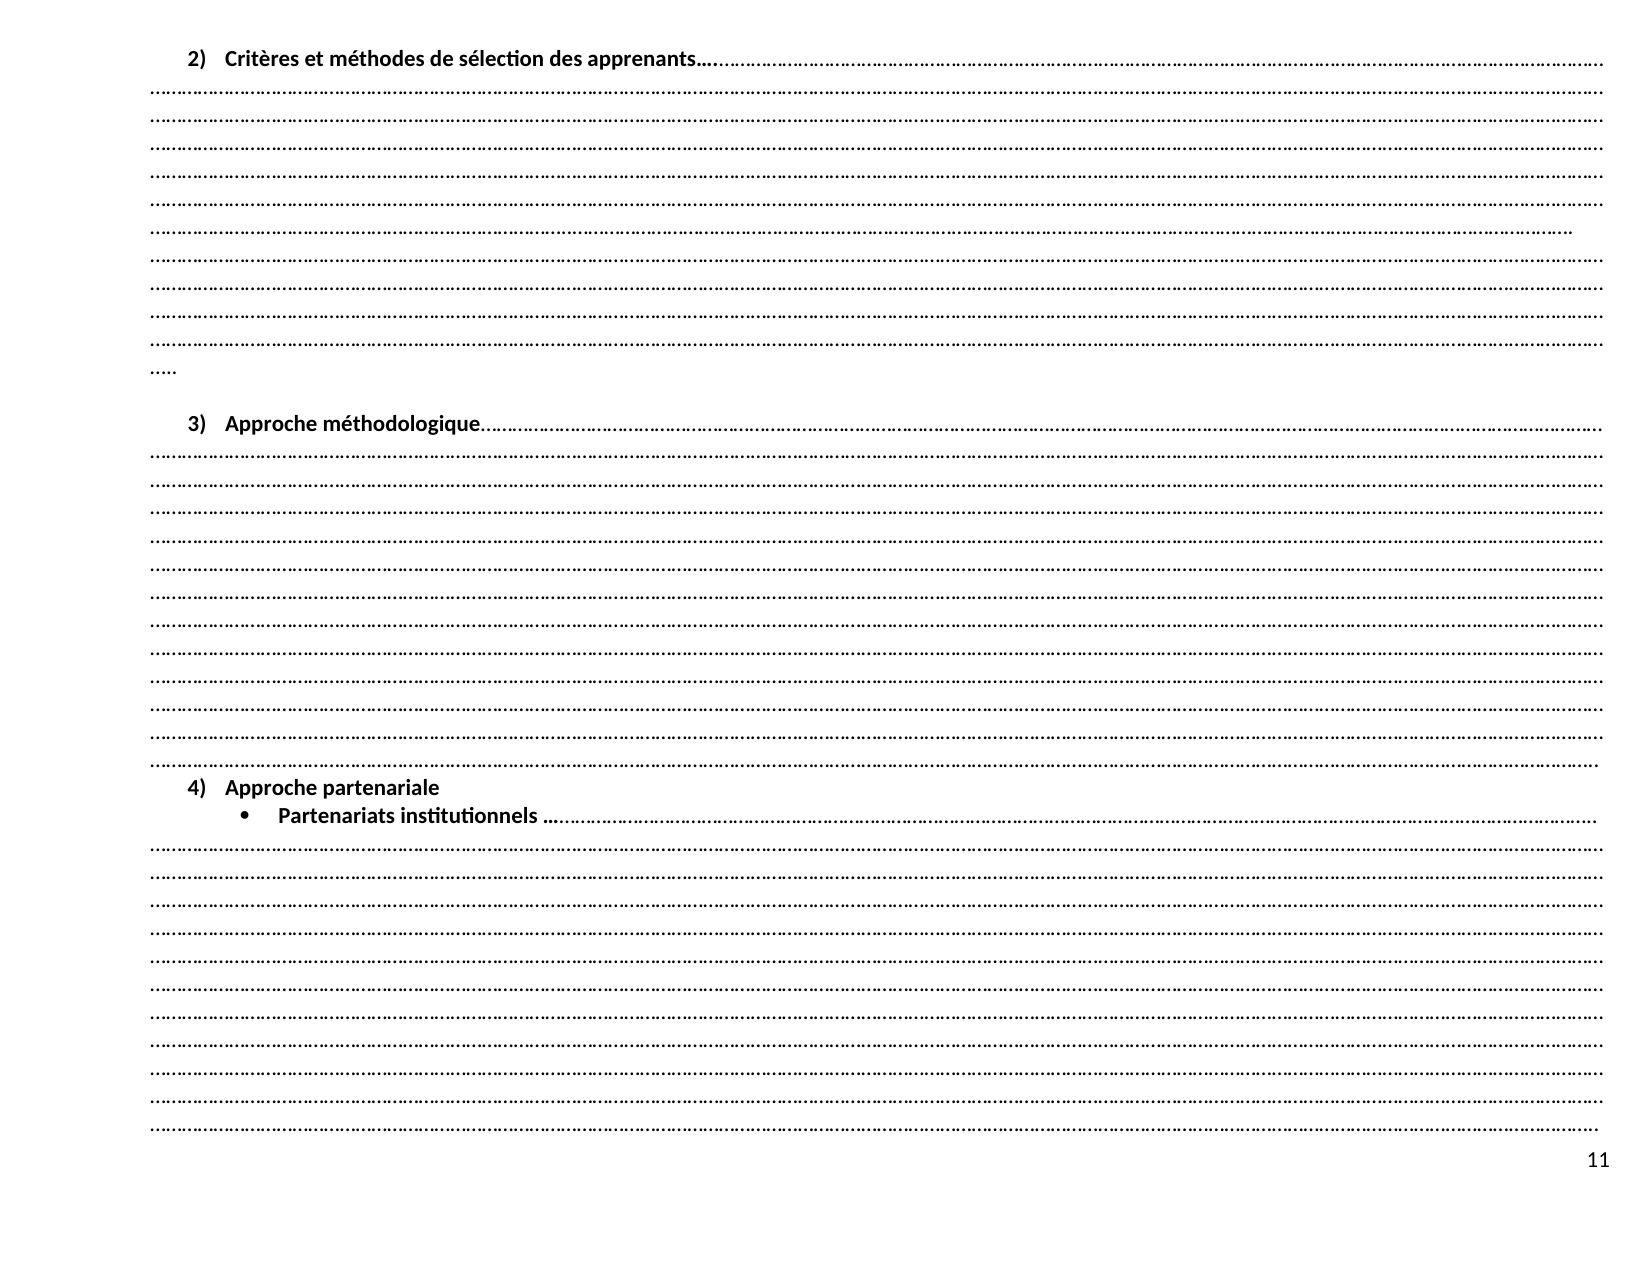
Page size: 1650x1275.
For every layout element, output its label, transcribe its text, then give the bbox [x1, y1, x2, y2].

text ……………………………………………………………………………………………………………………………………………………………………………………………………………………………………………………………………………………………………………………………………………………………………………………………………………………………………………………………………………………………………………………………………………………………………………………………………………………………………………………………………………………………………………………………………………………………………………………………………………………………………………………………………………………………………………………………………………………………………………………………………………………………………………………………………………………………………………………………………………………………………………………………………………………………………………………………………………………………………………………………………………………………………………………………………………………………………………………………………………………………………………………………………………………………………………………………………………………………………………………………………………………………………………………………………………………………………………………………………………………………………………………………………………………………………………………………………………………………………………………………………………………………………………………………………………………………………………………………………………………………………………………………………………………………………………………………………………………………………………………………………………………………………………………………………………………………………………………………………………………………………………………………………………………………………………………………………………………………………………………………………………………………………………………………………………………………………………………………………….. [150, 829, 1609, 1137]
text ………………………………………………………………………………………………………………………………………………………………………………………………………………………………………………………………………………………………………………………………………………………………………………………………………………………………………………………………………………………………………………………………………………………………………………………………………………………………………………………………………………………………………………………………………………………………………………………………………………………………………………………………………………………………………………………………………………………………………………………………………………………………………………………………………………………………………………………………………………………………………………………………………………………………………………………………………………………………………………………………………………..……………………………………………………………………………………………………………………………………………………………………….……………………………………………………………………………………………………………………………………………………………………………………………………………………………………………………………………………………………………………………………………………………………………………………………………………………………………………………………………………………………………………………………………………………………………………………………………………………………………………………………………………………………………………………………………………………………………………………………………………………………………………………………………………………………………………………………………………………………………………………………………………………….. [150, 72, 1609, 381]
list Critères et méthodes de sélection des apprenants….…………………………………………………………………………………………………………………………………………………… [187, 44, 1609, 72]
list Partenariats institutionnels ……………………………………………………………………………………………………………………………………………………………………………….. [241, 801, 1609, 829]
list Approche partenariale [187, 773, 1609, 801]
text …………………………………………………………………………………………………………………………………………………………………………………………………………………………………………………………………………………………………………………………………………………………………………………………………………………………………………………………………………………………………………………………………………………………………………………………………………………………………………………………………………………………………………………………………………………………………………………………………………………………………………………………………………………………………………………………………………………………………………………………………………………………………………………………………………………………………………………………………………………………………………………………………………………………………………………………………………………………………………………………………………………………………………………………………………………………………………………………………………………………………………………………………………………………………………………………………………………………………………………………………………………………………………………………………………………………………………………………………………………………………………………………………………………………………………………………………………………………………………………………………………………………………………………………………………………………………………………………………………………………………………………………………………………………………………………………………………………………………………………………………………………………………………………………………………………………………………………………………………………………………………………………………………………………………………………………………………………………………………………………………………………………………………………………………………………………………………………………………………………………………………………………………………………………………………………………………………………………………………………………………………………………………………………………….. [150, 437, 1609, 773]
list Approche méthodologique…………………………………………………………………………………………………………………………………………………………………………………………… [187, 409, 1609, 437]
